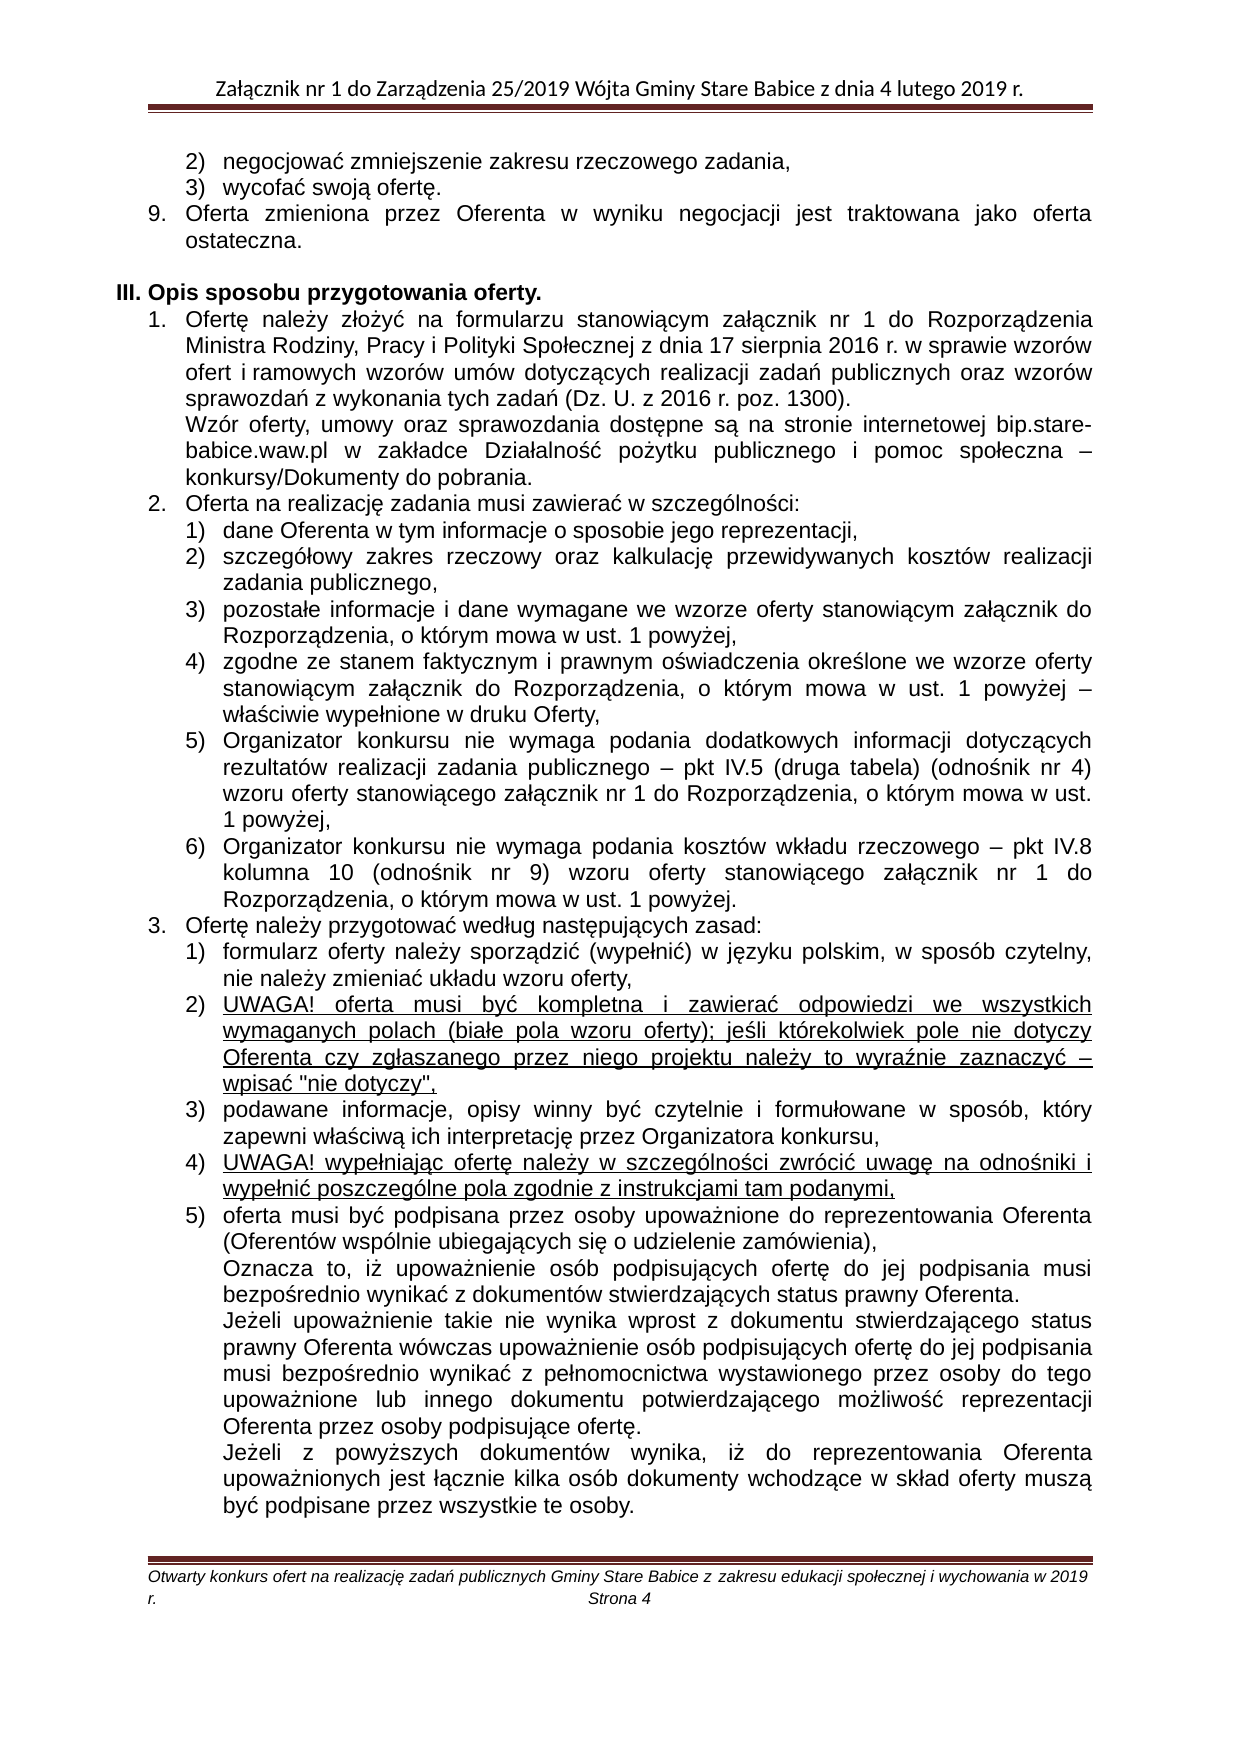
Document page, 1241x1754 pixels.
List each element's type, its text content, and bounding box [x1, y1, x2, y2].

list Oferta na realizację zadania musi zawierać w szczególności: [148, 490, 1093, 517]
list zgodne ze stanem faktycznym i prawnym oświadczenia określone we wzorze oferty stanowiącym załącznik do Rozporządzenia, o którym mowa w ust. 1 powyżej – właściwie wypełnione w druku Oferty, [185, 648, 1093, 727]
list Organizator konkursu nie wymaga podania kosztów wkładu rzeczowego – pkt IV.8 kolumna 10 (odnośnik nr 9) wzoru oferty stanowiącego załącznik nr 1 do Rozporządzenia, o którym mowa w ust. 1 powyżej. [185, 833, 1093, 912]
list UWAGA! oferta musi być kompletna i zawierać odpowiedzi we wszystkich wymaganych polach (białe pola wzoru oferty); jeśli którekolwiek pole nie dotyczy Oferenta czy zgłaszanego przez niego projektu należy to wyraźnie zaznaczyć – wpisać "nie dotyczy", [185, 991, 1093, 1096]
list UWAGA! wypełniając ofertę należy w szczególności zwrócić uwagę na odnośniki i wypełnić poszczególne pola zgodnie z instrukcjami tam podanymi, [185, 1149, 1093, 1202]
list podawane informacje, opisy winny być czytelnie i formułowane w sposób, który zapewni właściwą ich interpretację przez Organizatora konkursu, [185, 1096, 1093, 1149]
list Organizator konkursu nie wymaga podania dodatkowych informacji dotyczących rezultatów realizacji zadania publicznego – pkt IV.5 (druga tabela) (odnośnik nr 4) wzoru oferty stanowiącego załącznik nr 1 do Rozporządzenia, o którym mowa w ust. 1 powyżej, [185, 727, 1093, 833]
text Oznacza to, iż upoważnienie osób podpisujących ofertę do jej podpisania musi bezpośrednio wynikać z dokumentów stwierdzających status prawny Oferenta. [223, 1254, 1093, 1307]
list negocjować zmniejszenie zakresu rzeczowego zadania, [185, 148, 1093, 174]
list wycofać swoją ofertę. [185, 174, 1093, 200]
list szczegółowy zakres rzeczowy oraz kalkulację przewidywanych kosztów realizacji zadania publicznego, [185, 543, 1093, 596]
list Ofertę należy przygotować według następujących zasad: [148, 912, 1093, 938]
text Wzór oferty, umowy oraz sprawozdania dostępne są na stronie internetowej bip.stare-babice.waw.pl w zakładce Działalność pożytku publicznego i pomoc społeczna – konkursy/Dokumenty do pobrania. [185, 411, 1093, 490]
text Jeżeli upoważnienie takie nie wynika wprost z dokumentu stwierdzającego status prawny Oferenta wówczas upoważnienie osób podpisujących ofertę do jej podpisania musi bezpośrednio wynikać z pełnomocnictwa wystawionego przez osoby do tego upoważnione lub innego dokumentu potwierdzającego możliwość reprezentacji Oferenta przez osoby podpisujące ofertę. [223, 1307, 1093, 1439]
text Jeżeli z powyższych dokumentów wynika, iż do reprezentowania Oferenta upoważnionych jest łącznie kilka osób dokumenty wchodzące w skład oferty muszą być podpisane przez wszystkie te osoby. [223, 1439, 1093, 1518]
list dane Oferenta w tym informacje o sposobie jego reprezentacji, [185, 517, 1093, 543]
list Ofertę należy złożyć na formularzu stanowiącym załącznik nr 1 do Rozporządzenia Ministra Rodziny, Pracy i Polityki Społecznej z dnia 17 sierpnia 2016 r. w sprawie wzorów ofert i ramowych wzorów umów dotyczących realizacji zadań publicznych oraz wzorów sprawozdań z wykonania tych zadań (Dz. U. z 2016 r. poz. 1300). [148, 306, 1093, 411]
list Oferta zmieniona przez Oferenta w wyniku negocjacji jest traktowana jako oferta ostateczna. [148, 200, 1093, 253]
list Opis sposobu przygotowania oferty. [148, 279, 1093, 306]
list pozostałe informacje i dane wymagane we wzorze oferty stanowiącym załącznik do Rozporządzenia, o którym mowa w ust. 1 powyżej, [185, 596, 1093, 648]
list oferta musi być podpisana przez osoby upoważnione do reprezentowania Oferenta (Oferentów wspólnie ubiegających się o udzielenie zamówienia), [185, 1202, 1093, 1254]
list formularz oferty należy sporządzić (wypełnić) w języku polskim, w sposób czytelny, nie należy zmieniać układu wzoru oferty, [185, 938, 1093, 991]
